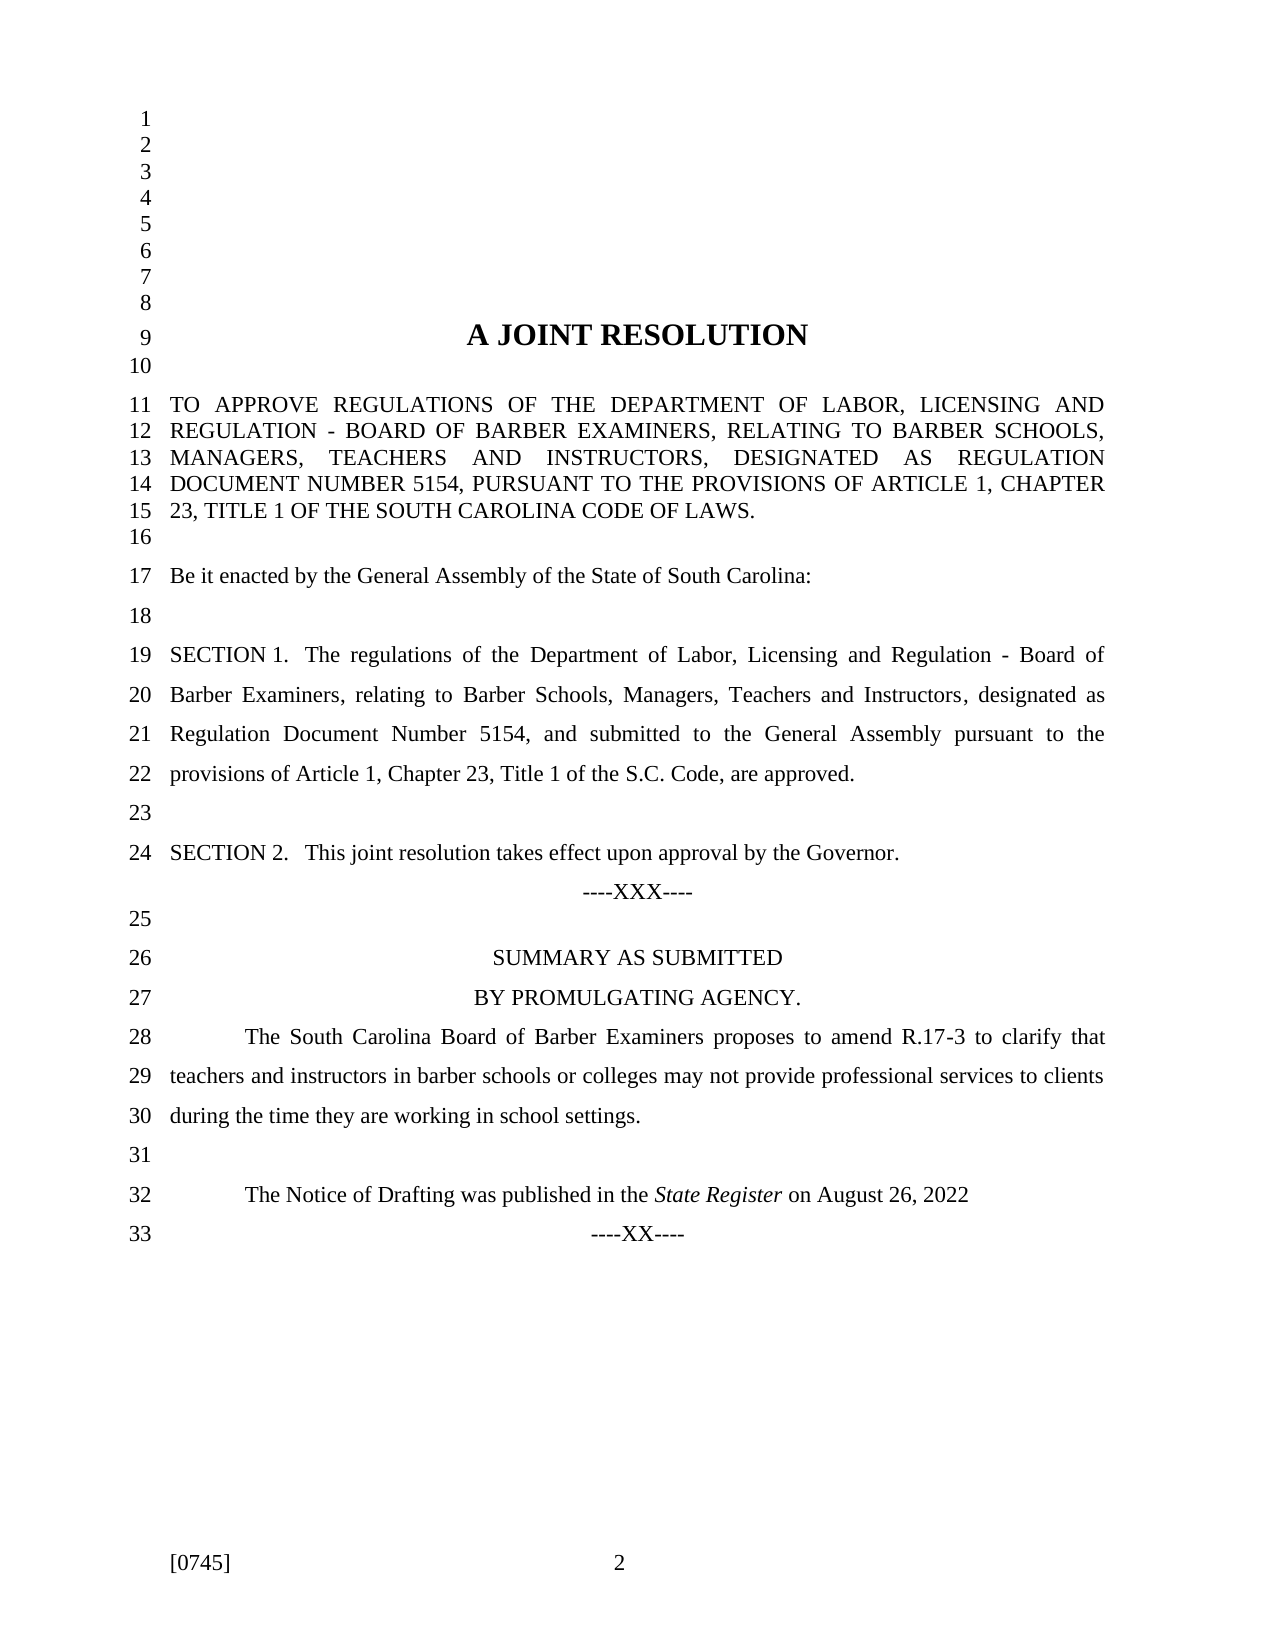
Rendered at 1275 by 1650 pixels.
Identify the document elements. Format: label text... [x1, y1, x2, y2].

text ----XX---- [169, 1221, 1106, 1247]
text The South Carolina Board of Barber Examiners proposes to amend R.17-3 to clarify that teachers and instructors in barber schools or colleges may not provide professional services to clients during the time they are working in school settings. [169, 1023, 1106, 1128]
text The Notice of Drafting was published in the State Register on August 26, 2022 [169, 1181, 1106, 1207]
text SECTION 2. This joint resolution takes effect upon approval by the Governor. [169, 839, 1106, 865]
text SUMMARY AS SUBMITTED [169, 944, 1106, 971]
text SECTION 1. The regulations of the , relating to , designated as Regulation Document Number , and submitted to the General Assembly pursuant to the provisions of Article 1, Chapter 23, Title 1 of the S.C. Code, are approved. [169, 641, 1106, 786]
text ----XXX---- [169, 878, 1106, 905]
text Be it enacted by the General Assembly of the State of South Carolina: [169, 562, 1106, 589]
text A JOINT RESOLUTION [169, 316, 1106, 352]
text BY PROMULGATING AGENCY. [169, 984, 1106, 1010]
